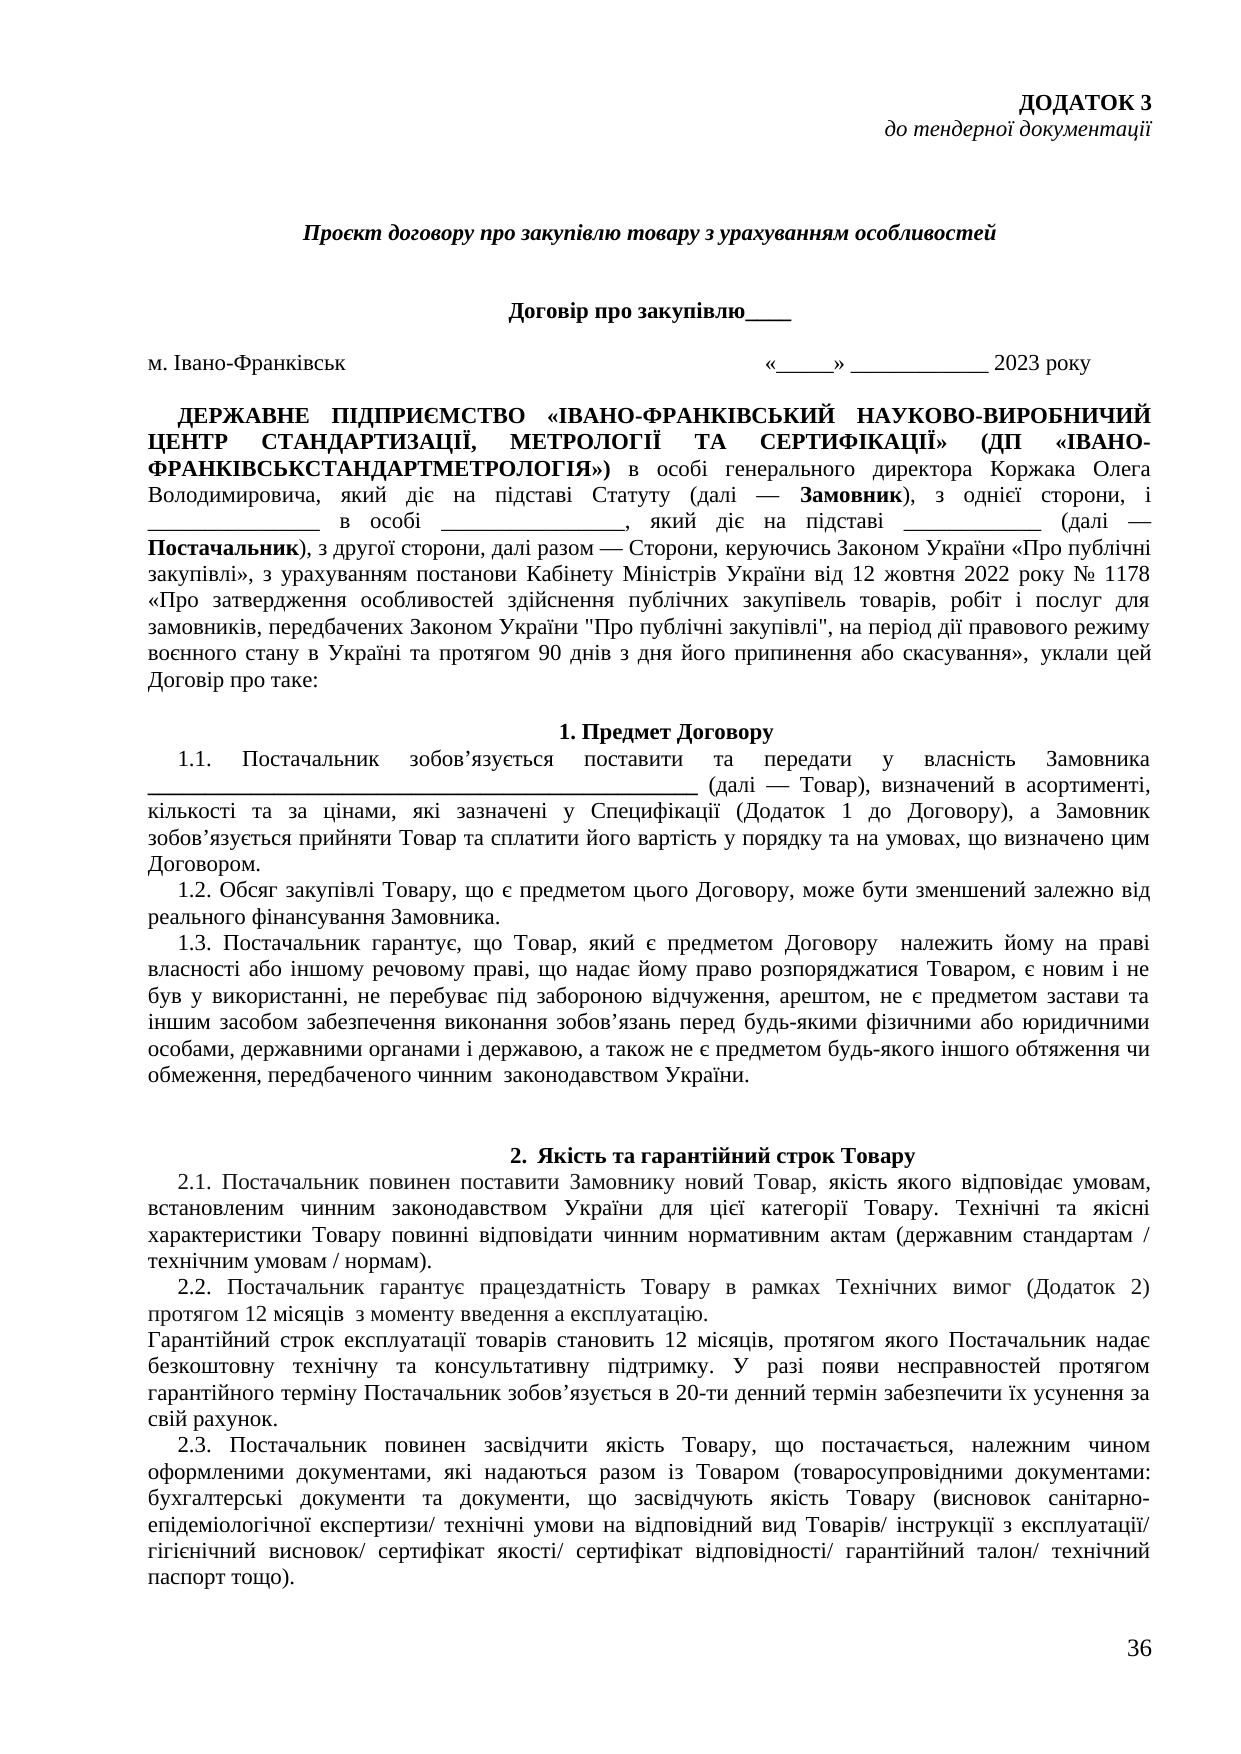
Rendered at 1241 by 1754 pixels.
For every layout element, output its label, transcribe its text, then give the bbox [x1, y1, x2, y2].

text Договір про закупівлю____ [148, 297, 1152, 323]
text 1.2. Обсяг закупівлі Товару, що є предметом цього Договору, може бути зменшений залежно від реального фінансування Замовника. [148, 876, 1152, 929]
text до тендерної документації [737, 115, 1152, 141]
text 1.3. Постачальник гарантує, що Товар, який є предметом Договору належить йому на праві власності або іншому речовому праві, що надає йому право розпоряджатися Товаром, є новим і не був у використанні, не перебуває під забороною відчуження, арештом, не є предметом застави та іншим засобом забезпечення виконання зобов’язань перед будь-якими фізичними або юридичними особами, державними органами і державою, а також не є предметом будь-якого іншого обтяження чи обмеження, передбаченого чинним законодавством України. [148, 929, 1152, 1087]
text ДОДАТОК 3 [737, 88, 1152, 115]
text ДЕРЖАВНЕ ПІДПРИЄМСТВО «ІВАНО-ФРАНКІВСЬКИЙ НАУКОВО-ВИРОБНИЧИЙ ЦЕНТР СТАНДАРТИЗАЦІЇ, МЕТРОЛОГІЇ ТА СЕРТИФІКАЦІЇ» (ДП «ІВАНО-ФРАНКІВСЬКСТАНДАРТМЕТРОЛОГІЯ») в особі генерального директора Коржака Олега Володимировича, який діє на підставі Статуту (далі — Замовник), з однієї сторони, і _______________ в особі ________________, який діє на підставі ____________ (далі — Постачальник), з другої сторони, далі разом — Сторони, керуючись Законом України «Про публічні закупівлі», з урахуванням постанови Кабінету Міністрів України від 12 жовтня 2022 року № 1178 «Про затвердження особливостей здійснення публічних закупівель товарів, робіт і послуг для замовників, передбачених Законом України "Про публічні закупівлі", на період дії правового режиму воєнного стану в Україні та протягом 90 днів з дня його припинення або скасування», уклали цей Договір про таке: [148, 402, 1152, 692]
text 2.2. Постачальник гарантує працездатність Товару в рамках Технічних вимог (Додаток 2) протягом 12 місяців з моменту введення а експлуатацію. [148, 1273, 1152, 1326]
text 1.1. Постачальник зобов’язується поставити та передати у власність Замовника ________________________________________________ (далі — Товар), визначений в асортименті, кількості та за цінами, які зазначені у Специфікації (Додаток 1 до Договору), а Замовник зобов’язується прийняти Товар та сплатити його вартість у порядку та на умовах, що визначено цим Договором. [148, 745, 1152, 876]
text Проєкт договору про закупівлю товару з урахуванням особливостей [148, 219, 1152, 245]
text 1. Предмет Договору [148, 718, 1155, 745]
text 2.3. Постачальник повинен засвідчити якість Товару, що постачається, належним чином оформленими документами, які надаються разом із Товаром (товаросупровідними документами: бухгалтерські документи та документи, що засвідчують якість Товару (висновок санітарно-епідеміологічної експертизи/ технічні умови на відповідний вид Товарів/ інструкції з експлуатації/ гігієнічний висновок/ сертифікат якості/ сертифікат відповідності/ гарантійний талон/ технічний паспорт тощо). [148, 1432, 1152, 1590]
text Гарантійний строк експлуатації товарів становить 12 місяців, протягом якого Постачальник надає безкоштовну технічну та консультативну підтримку. У разі появи несправностей протягом гарантійного терміну Постачальник зобов’язується в 20-ти денний термін забезпечити їх усунення за свій рахунок. [147, 1326, 1152, 1432]
list Якість та гарантійний строк Товару [241, 1142, 1155, 1168]
text м. Івано-Франківськ «_____» ____________ 2023 року [148, 349, 1152, 376]
text 2.1. Постачальник повинен поставити Замовнику новий Товар, якість якого відповідає умовам, встановленим чинним законодавством України для цієї категорії Товару. Технічні та якісні характеристики Товару повинні відповідати чинним нормативним актам (державним стандартам / технічним умовам / нормам). [148, 1168, 1152, 1273]
